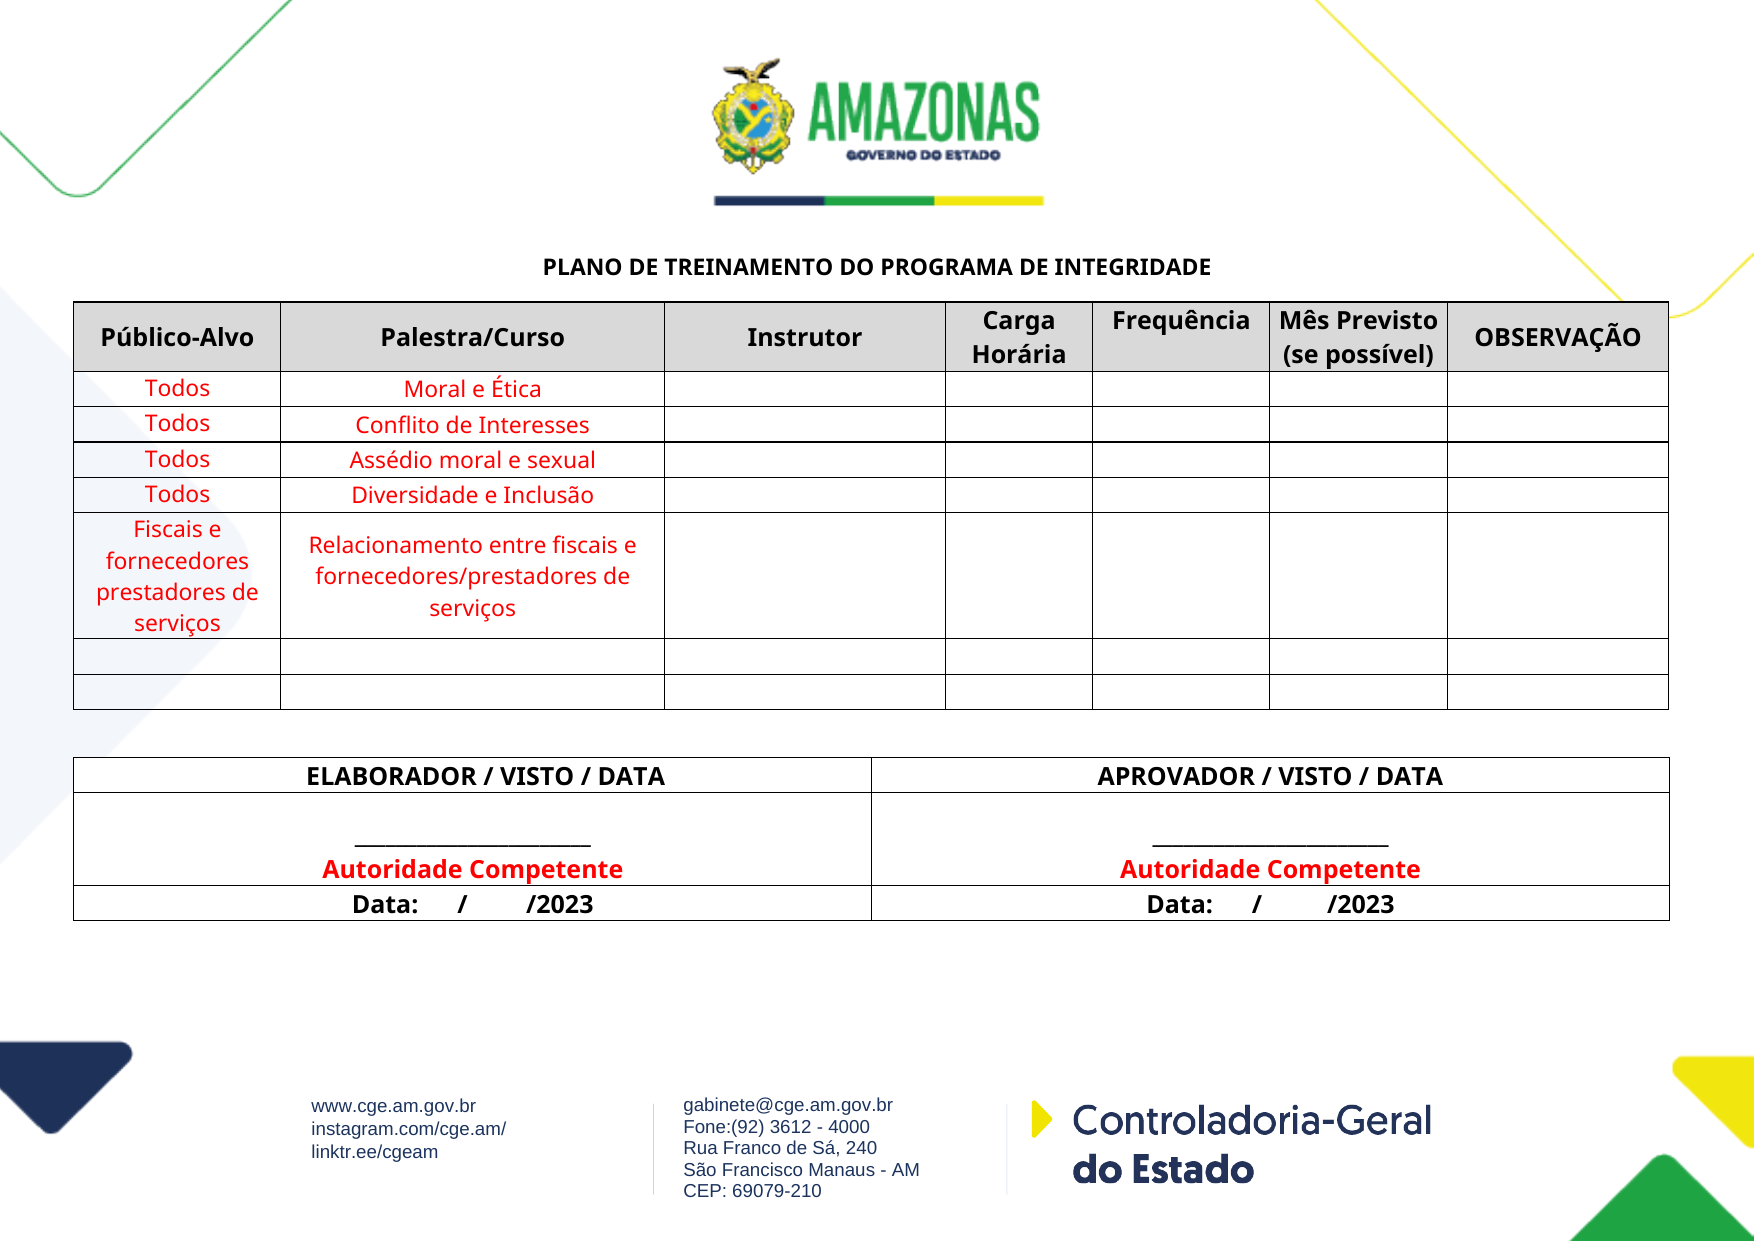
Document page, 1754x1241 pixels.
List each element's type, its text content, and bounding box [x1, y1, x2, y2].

table_header Frequência [1093, 303, 1269, 371]
table_cell Fiscais e fornecedores prestadores de serviços [74, 513, 280, 638]
table_cell [1270, 443, 1447, 477]
table_cell [281, 639, 664, 674]
table_cell [946, 443, 1092, 477]
table_cell [1448, 639, 1668, 674]
table_cell Data: / /2023 [74, 886, 871, 920]
table_cell [946, 478, 1092, 512]
table_cell [665, 443, 945, 477]
table_cell [946, 639, 1092, 674]
table_cell _______________________ [872, 793, 1669, 851]
table_cell Assédio moral e sexual [281, 443, 664, 477]
table_cell [1093, 478, 1269, 512]
table_header ELABORADOR / VISTO / DATA [74, 758, 871, 792]
table_cell [1448, 478, 1668, 512]
table_cell [1093, 443, 1269, 477]
table_cell [1093, 639, 1269, 674]
table_cell [1093, 407, 1269, 441]
table_header Carga Horária [946, 303, 1092, 371]
table_cell [665, 407, 945, 441]
table_cell [1093, 513, 1269, 638]
table_cell [665, 478, 945, 512]
table_cell [665, 513, 945, 638]
table_cell Diversidade e Inclusão [281, 478, 664, 512]
table_cell [946, 407, 1092, 441]
table_cell [665, 639, 945, 674]
table_header Mês Previsto (se possível) [1270, 303, 1447, 371]
table_cell [281, 675, 664, 709]
table_cell [74, 639, 280, 674]
table_cell [1448, 407, 1668, 441]
table_cell [946, 675, 1092, 709]
table_cell [74, 675, 280, 709]
table_cell _______________________ [74, 793, 871, 851]
table_cell [1270, 513, 1447, 638]
table_cell [1270, 407, 1447, 441]
table_cell [1448, 443, 1668, 477]
table_cell Relacionamento entre fiscais e fornecedores/prestadores de serviços [281, 513, 664, 638]
table_header Instrutor [665, 303, 945, 371]
table_cell [1093, 675, 1269, 709]
table_cell [665, 372, 945, 406]
table_cell Autoridade Competente [872, 851, 1669, 885]
table_cell [946, 513, 1092, 638]
table_cell Autoridade Competente [74, 851, 871, 885]
table_cell [1270, 675, 1447, 709]
table_header APROVADOR / VISTO / DATA [872, 758, 1669, 792]
table_cell Todos [74, 443, 280, 477]
table_cell [1270, 372, 1447, 406]
table_cell [1448, 372, 1668, 406]
table_cell Moral e Ética [281, 372, 664, 406]
table_cell Todos [74, 372, 280, 406]
table_cell Conflito de Interesses [281, 407, 664, 441]
table_cell [946, 372, 1092, 406]
table_cell [1448, 675, 1668, 709]
table_cell [1093, 372, 1269, 406]
table_header Público-Alvo [74, 303, 280, 371]
picture [0, 0, 1754, 1241]
table_cell [1270, 478, 1447, 512]
table_cell [1270, 639, 1447, 674]
table_cell Todos [74, 478, 280, 512]
table_cell [1448, 513, 1668, 638]
table_cell [665, 675, 945, 709]
table_cell Todos [74, 407, 280, 441]
table_header OBSERVAÇÃO [1448, 303, 1668, 371]
table_header Palestra/Curso [281, 303, 664, 371]
text PLANO DE TREINAMENTO DO PROGRAMA DE INTEGRIDADE [148, 251, 1606, 282]
table_cell Data: / /2023 [872, 886, 1669, 920]
